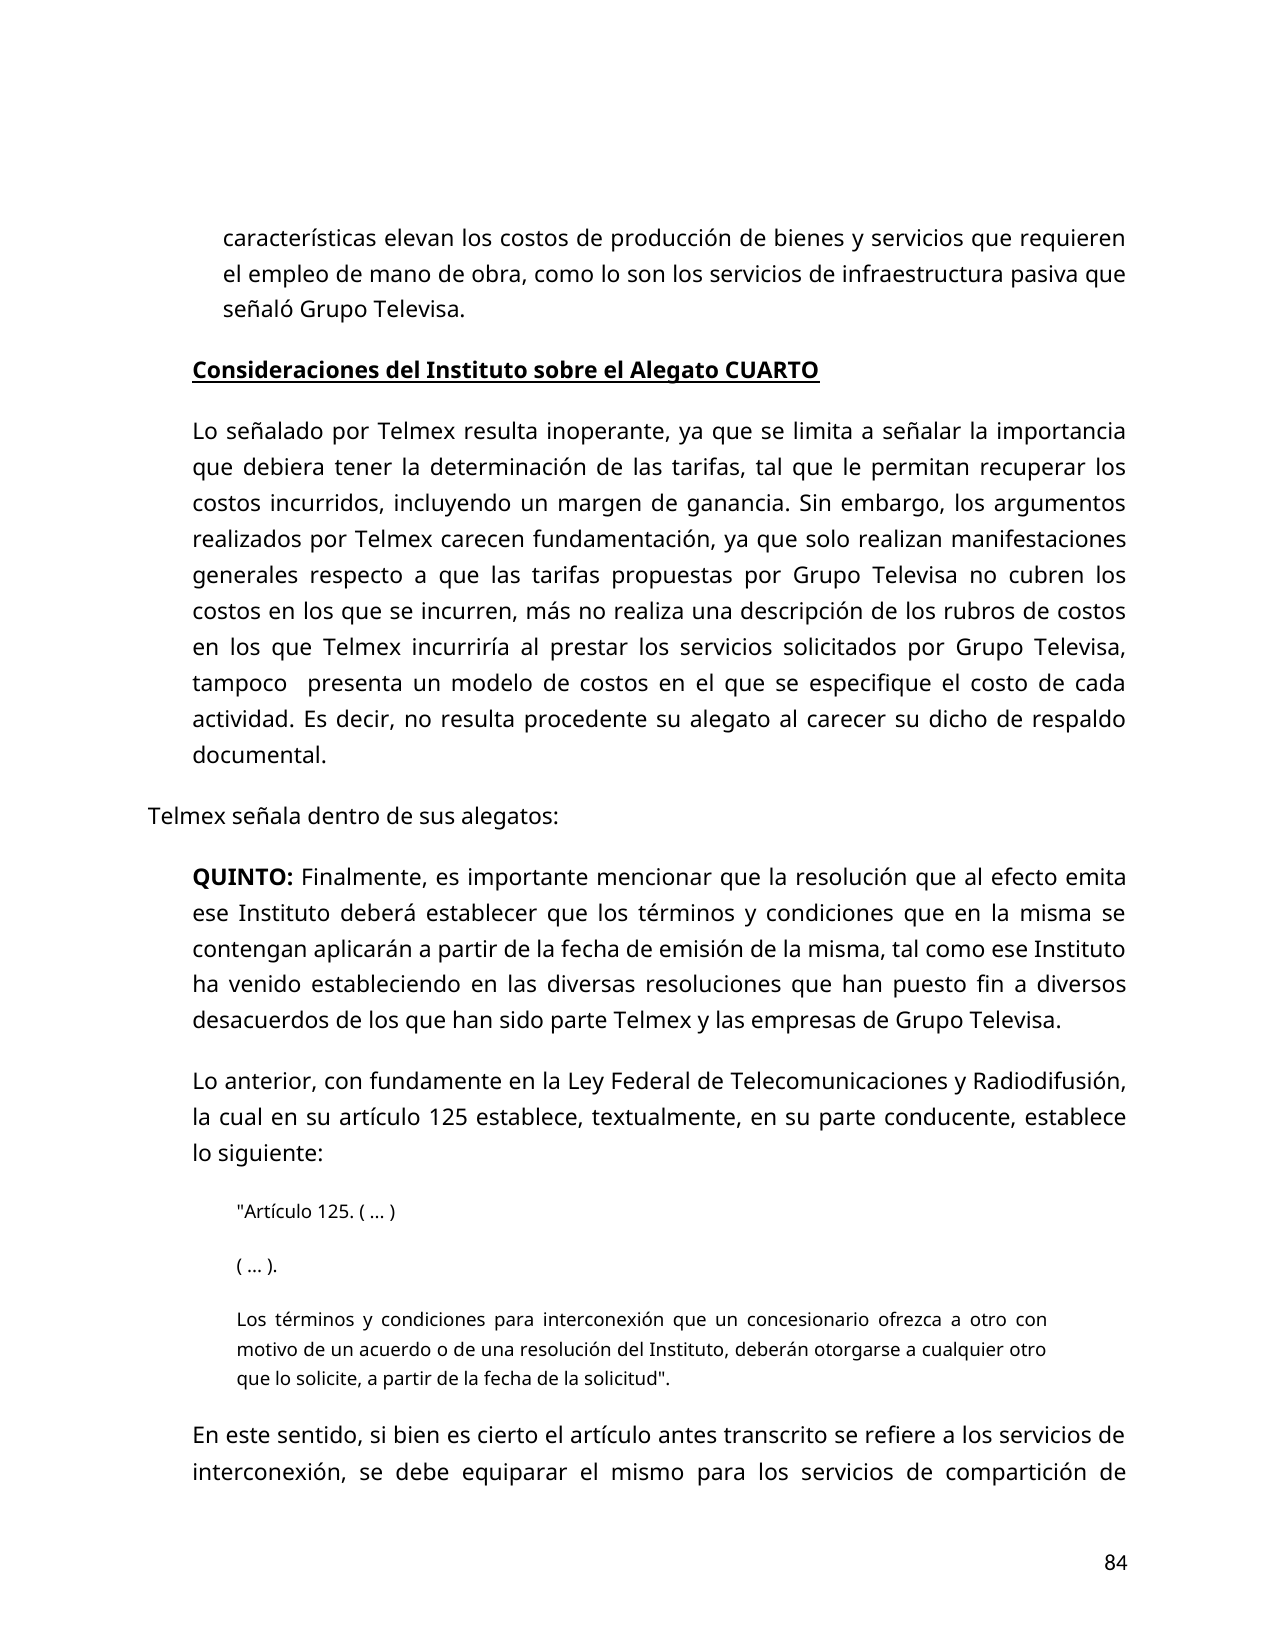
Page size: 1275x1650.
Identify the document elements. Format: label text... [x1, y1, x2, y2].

text Lo señalado por Telmex resulta inoperante, ya que se limita a señalar la importancia que debiera tener la determinación de las tarifas, tal que le permitan recuperar los costos incurridos, incluyendo un margen de ganancia. Sin embargo, los argumentos realizados por Telmex carecen fundamentación, ya que solo realizan manifestaciones generales respecto a que las tarifas propuestas por Grupo Televisa no cubren los costos en los que se incurren, más no realiza una descripción de los rubros de costos en los que Telmex incurriría al prestar los servicios solicitados por Grupo Televisa, tampoco presenta un modelo de costos en el que se especifique el costo de cada actividad. Es decir, no resulta procedente su alegato al carecer su dicho de respaldo documental. [192, 415, 1127, 770]
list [185, 222, 1127, 325]
text Consideraciones del Instituto sobre el Alegato CUARTO [192, 354, 1127, 386]
text Telmex señala dentro de sus alegatos: [148, 800, 1127, 831]
text QUINTO: Finalmente, es importante mencionar que la resolución que al efecto emita ese Instituto deberá establecer que los términos y condiciones que en la misma se contengan aplicarán a partir de la fecha de emisión de la misma, tal como ese Instituto ha venido estableciendo en las diversas resoluciones que han puesto fin a diversos desacuerdos de los que han sido parte Telmex y las empresas de Grupo Televisa. [192, 861, 1127, 1036]
text ( ... ). [236, 1252, 1048, 1278]
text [192, 1419, 1127, 1487]
text "Artículo 125. ( ... ) [236, 1198, 1048, 1224]
text Lo anterior, con fundamente en la Ley Federal de Telecomunicaciones y Radiodifusión, la cual en su artículo 125 establece, textualmente, en su parte conducente, establece lo siguiente: [192, 1065, 1127, 1168]
text Los términos y condiciones para interconexión que un concesionario ofrezca a otro con motivo de un acuerdo o de una resolución del Instituto, deberán otorgarse a cualquier otro que lo solicite, a partir de la fecha de la solicitud". [236, 1307, 1048, 1391]
